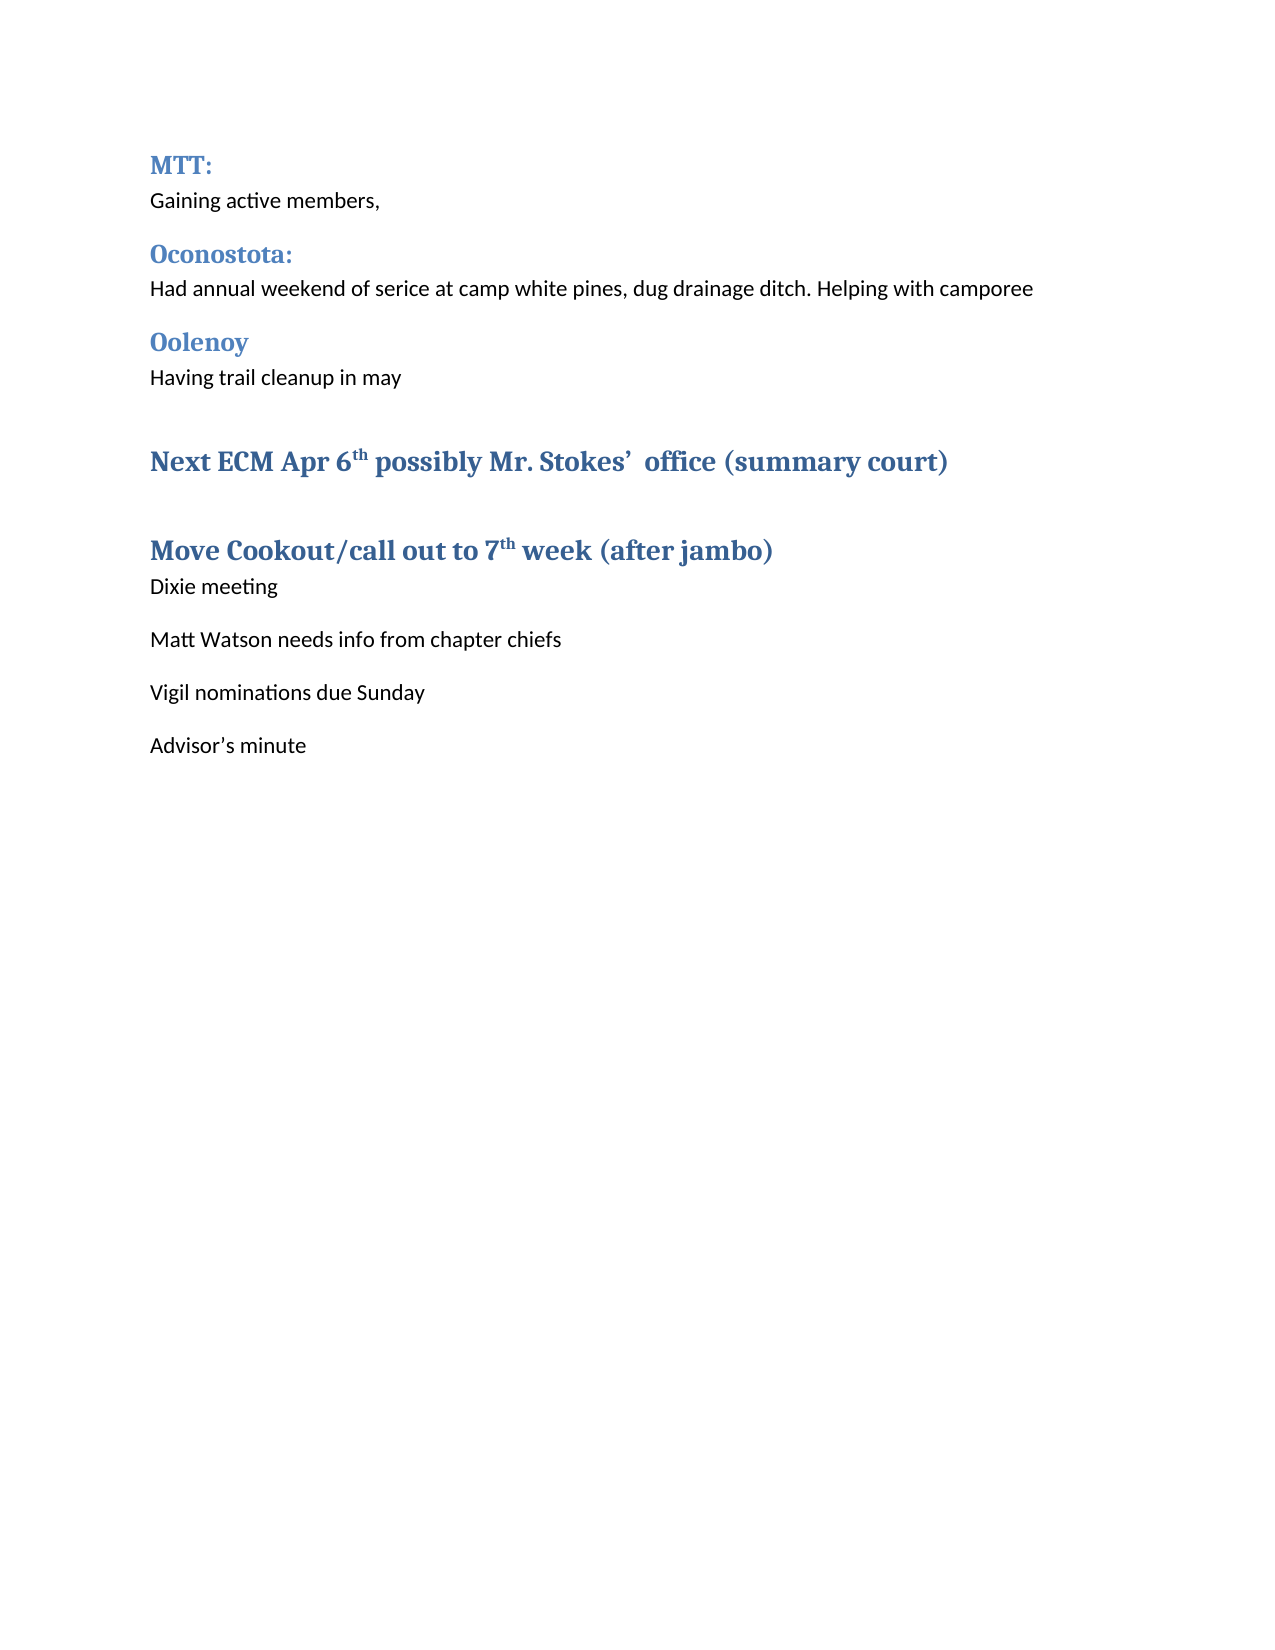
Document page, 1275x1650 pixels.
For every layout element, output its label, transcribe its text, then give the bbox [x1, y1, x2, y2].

text Having trail cleanup in may [150, 363, 1125, 391]
text Gaining active members, [150, 186, 1125, 214]
text Vigil nominations due Sunday [150, 678, 1125, 707]
subtitle MTT: [150, 150, 1125, 181]
subtitle Next ECM Apr 6th possibly Mr. Stokes’ office (summary court) [150, 445, 1125, 479]
subtitle Oolenoy [150, 327, 1125, 359]
text Matt Watson needs info from chapter chiefs [150, 626, 1125, 653]
subtitle Move Cookout/call out to 7th week (after jambo) [150, 534, 1125, 567]
text Advisor’s minute [150, 732, 1125, 759]
text Had annual weekend of serice at camp white pines, dug drainage ditch. Helping with camporee [150, 274, 1125, 302]
subtitle Oconostota: [150, 239, 1125, 270]
text Dixie meeting [150, 572, 1125, 601]
